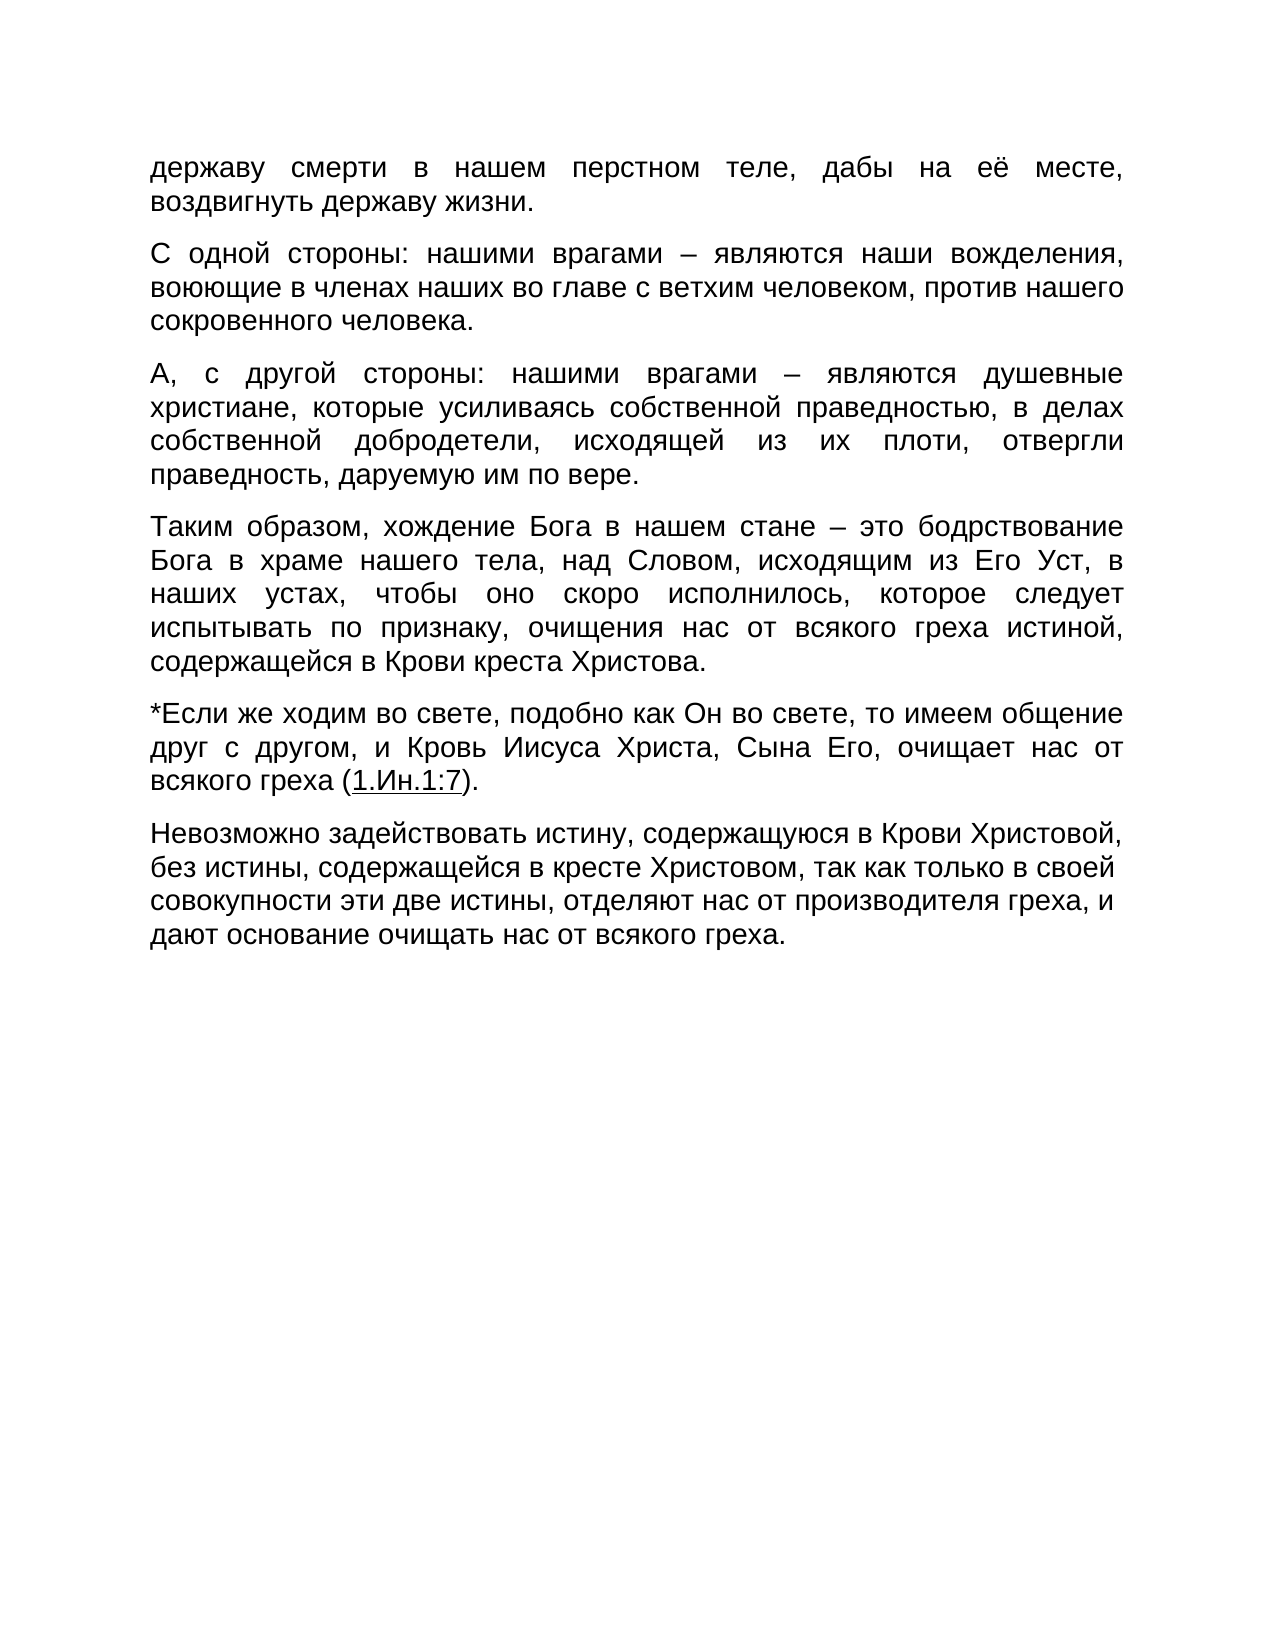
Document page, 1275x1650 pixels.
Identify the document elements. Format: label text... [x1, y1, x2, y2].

text *Если же ходим во свете, подобно как Он во свете, то имеем общение друг с другом, и Кровь Иисуса Христа, Сына Его, очищает нас от всякого греха (1.Ин.1:7). [150, 696, 1125, 797]
text Невозможно задействовать истину, содержащуюся в Крови Христовой, без истины, содержащейся в кресте Христовом, так как только в своей совокупности эти две истины, отделяют нас от производителя греха, и дают основание очищать нас от всякого греха. [150, 816, 1125, 950]
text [150, 150, 1125, 217]
text А, с другой стороны: нашими врагами – являются душевные христиане, которые усиливаясь собственной праведностью, в делах собственной добродетели, исходящей из их плоти, отвергли праведность, даруемую им по вере. [150, 356, 1125, 490]
text Таким образом, хождение Бога в нашем стане – это бодрствование Бога в храме нашего тела, над Словом, исходящим из Его Уст, в наших устах, чтобы оно скоро исполнилось, которое следует испытывать по признаку, очищения нас от всякого греха истиной, содержащейся в Крови креста Христова. [150, 509, 1125, 677]
text С одной стороны: нашими врагами – являются наши вожделения, воюющие в членах наших во главе с ветхим человеком, против нашего сокровенного человека. [150, 236, 1125, 337]
